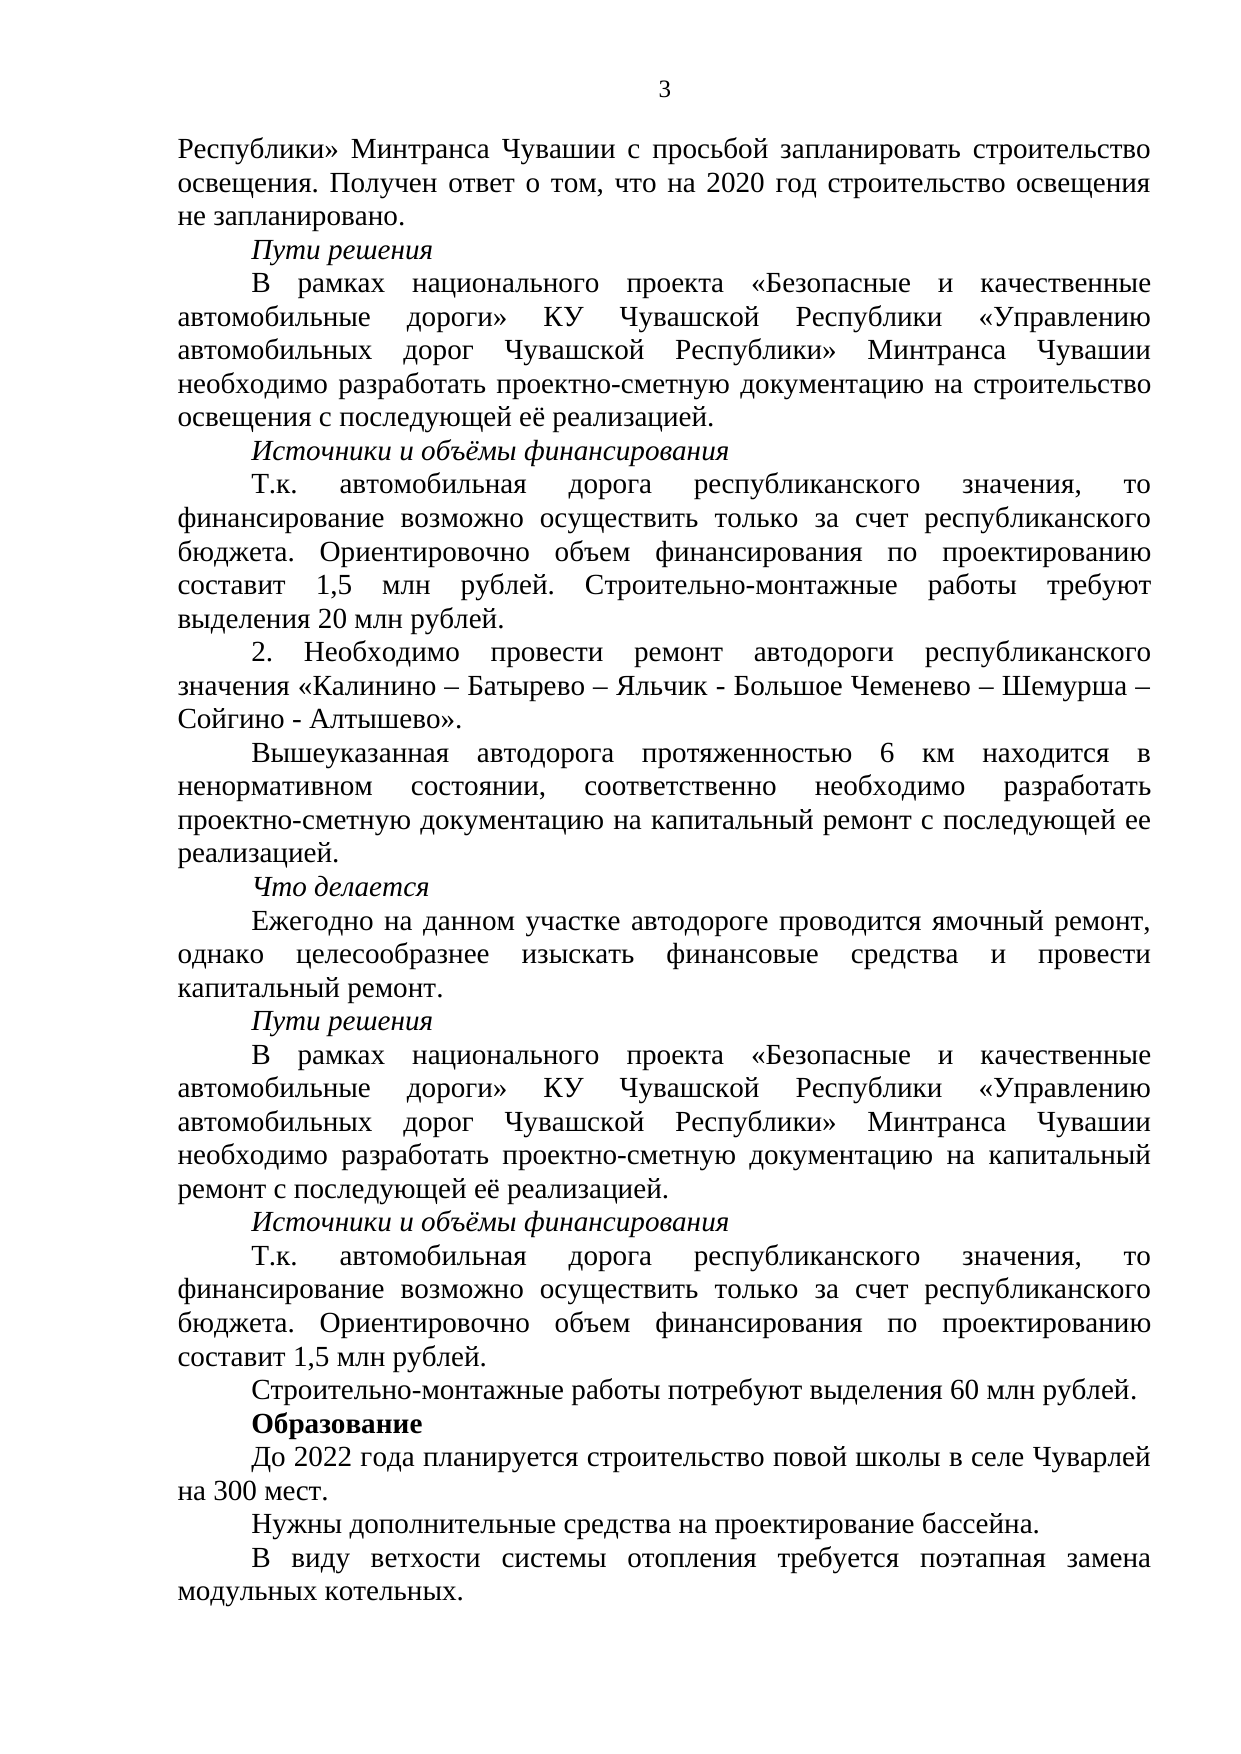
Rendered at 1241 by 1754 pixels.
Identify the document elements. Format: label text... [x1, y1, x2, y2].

text Источники и объёмы финансирования [177, 1204, 1152, 1238]
text Пути решения [177, 232, 1152, 265]
text Ежегодно на данном участке автодороге проводится ямочный ремонт, однако целесообразнее изыскать финансовые средства и провести капитальный ремонт. [177, 903, 1152, 1003]
text До 2022 года планируется строительство повой школы в селе Чуварлей на 300 мест. [177, 1439, 1152, 1506]
text Т.к. автомобильная дорога республиканского значения, то финансирование возможно осуществить только за счет республиканского бюджета. Ориентировочно объем финансирования по проектированию составит 1,5 млн рублей. [177, 1238, 1152, 1372]
text Т.к. автомобильная дорога республиканского значения, то финансирование возможно осуществить только за счет республиканского бюджета. Ориентировочно объем финансирования по проектированию составит 1,5 млн рублей. Строительно-монтажные работы требуют выделения 20 млн рублей. [177, 467, 1152, 634]
text Нужны дополнительные средства на проектирование бассейна. [177, 1506, 1152, 1540]
text В рамках национального проекта «Безопасные и качественные автомобильные дороги» КУ Чувашской Республики «Управлению автомобильных дорог Чувашской Республики» Минтранса Чувашии необходимо разработать проектно-сметную документацию на капитальный ремонт с последующей её реализацией. [177, 1037, 1152, 1204]
subtitle Образование [177, 1406, 1152, 1439]
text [177, 131, 1152, 232]
text Что делается [177, 869, 1152, 903]
text Источники и объёмы финансирования [177, 433, 1152, 467]
text Вышеуказанная автодорога протяженностью 6 км находится в ненормативном состоянии, соответственно необходимо разработать проектно-сметную документацию на капитальный ремонт с последующей ее реализацией. [177, 735, 1152, 869]
text 2. Необходимо провести ремонт автодороги республиканского значения «Калинино – Батырево – Яльчик - Большое Чеменево – Шемурша – Сойгино - Алтышево». [177, 634, 1152, 735]
text В рамках национального проекта «Безопасные и качественные автомобильные дороги» КУ Чувашской Республики «Управлению автомобильных дорог Чувашской Республики» Минтранса Чувашии необходимо разработать проектно-сметную документацию на строительство освещения с последующей её реализацией. [177, 265, 1152, 433]
text Пути решения [177, 1003, 1152, 1037]
text Строительно-монтажные работы потребуют выделения 60 млн рублей. [177, 1372, 1152, 1406]
text В виду ветхости системы отопления требуется поэтапная замена модульных котельных. [177, 1540, 1152, 1607]
